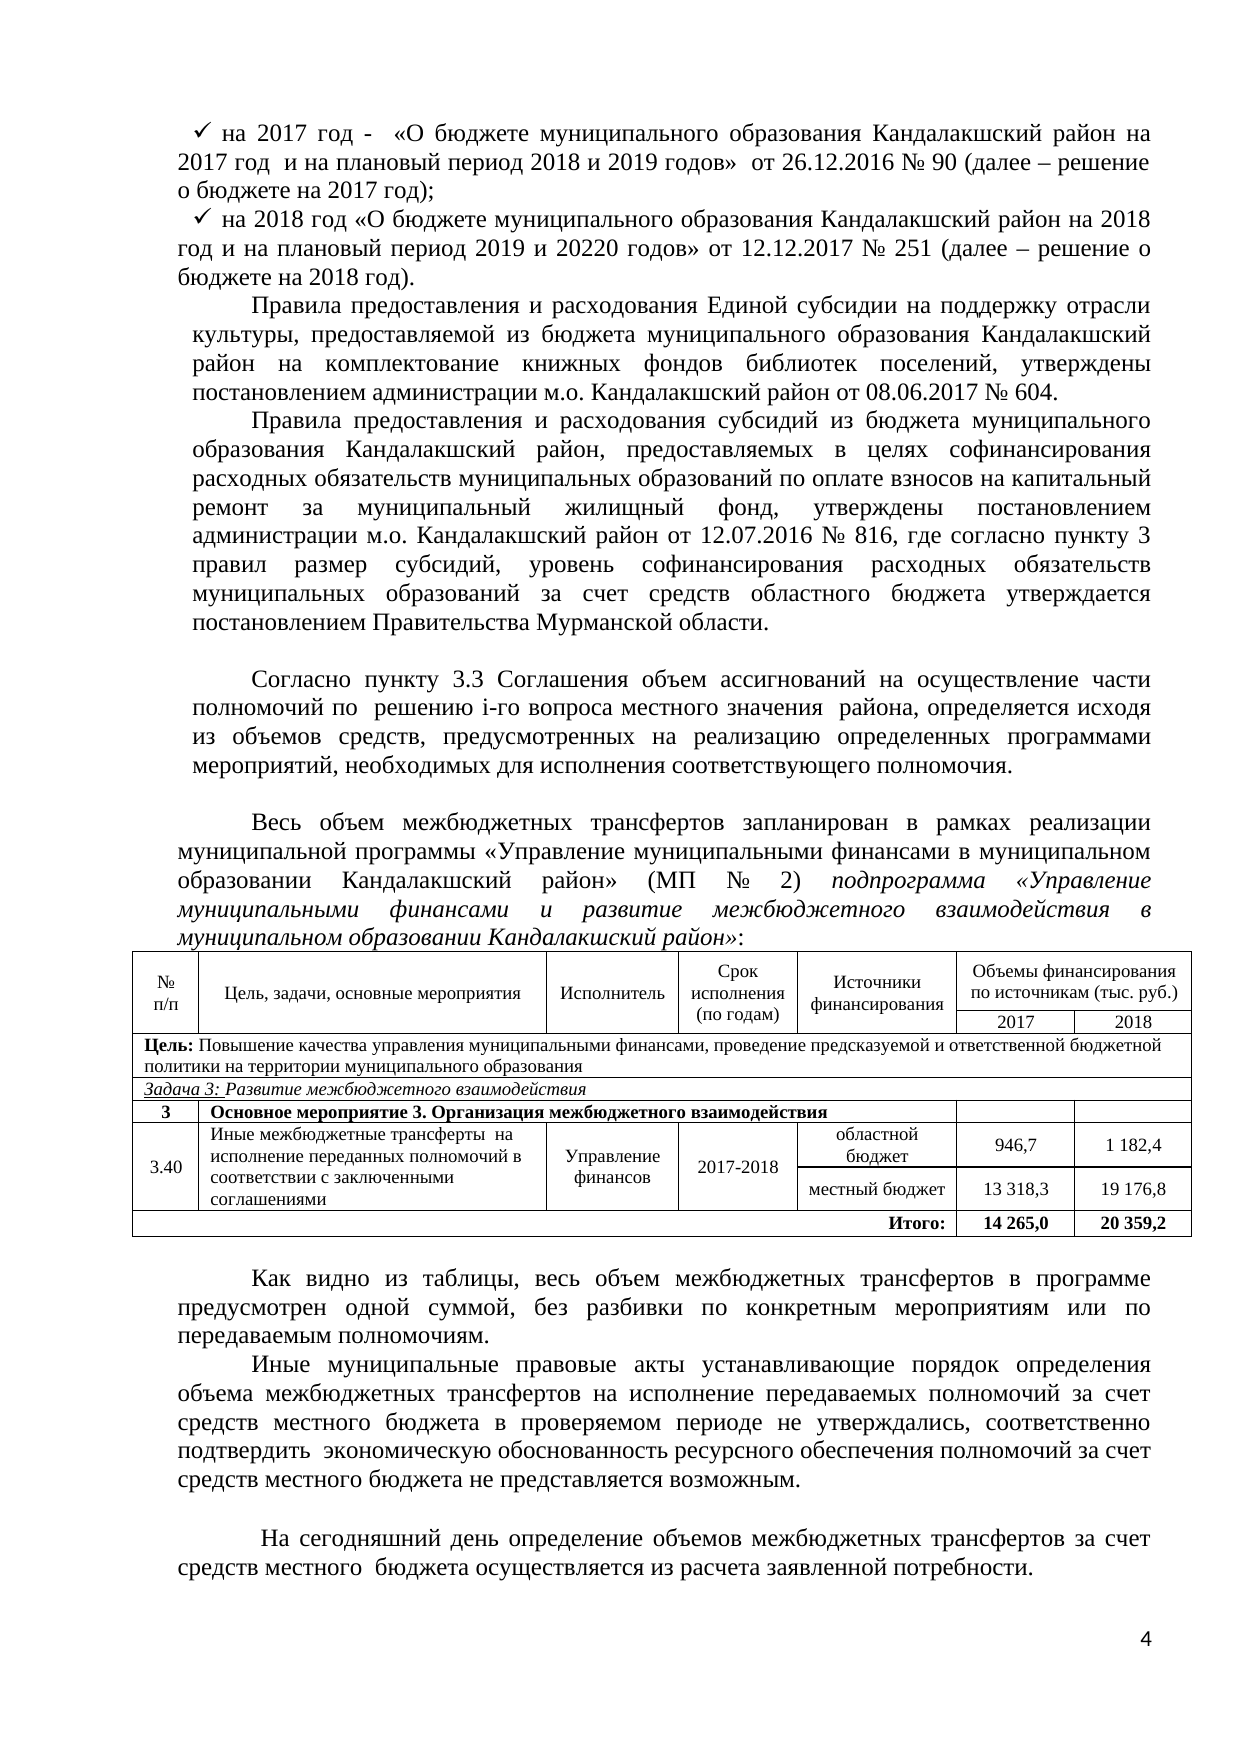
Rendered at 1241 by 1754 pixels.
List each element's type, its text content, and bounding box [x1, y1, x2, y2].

list Правила предоставления и расходования Единой субсидии на поддержку отрасли культуры, предоставляемой из бюджета муниципального образования Кандалакшский район на комплектование книжных фондов библиотек поселений, утверждены постановлением администрации м.о. Кандалакшский район от 08.06.2017 № 604. [192, 291, 1152, 406]
list Согласно пункту 3.3 Соглашения объем ассигнований на осуществление части полномочий по решению i-го вопроса местного значения района, определяется исходя из объемов средств, предусмотренных на реализацию определенных программами мероприятий, необходимых для исполнения соответствующего полномочия. [192, 664, 1152, 779]
table_header Объемы финансирования по источникам (тыс. руб.) [957, 952, 1191, 1010]
table_header № п/п [133, 952, 198, 1033]
table_cell областной бюджет [798, 1123, 956, 1166]
table_cell 946,7 [957, 1123, 1074, 1166]
table_cell Иные межбюджетные трансферты на исполнение переданных полномочий в соответствии с заключенными соглашениями [199, 1123, 546, 1209]
list на 2018 год «О бюджете муниципального образования Кандалакшский район на 2018 год и на плановый период 2019 и 20220 годов» от 12.12.2017 № 251 (далее – решение о бюджете на 2018 год). [177, 204, 1152, 291]
table_cell Основное мероприятие 3. Организация межбюджетного взаимодействия [199, 1101, 956, 1122]
table_cell 2018 [1075, 1011, 1191, 1033]
table_cell [1075, 1101, 1191, 1122]
table_cell 3 [133, 1101, 198, 1122]
table_cell 1 182,4 [1075, 1123, 1191, 1166]
table_cell Цель: Повышение качества управления муниципальными финансами, проведение предсказуемой и ответственной бюджетной политики на территории муниципального образования [133, 1034, 1191, 1077]
table_cell Задача 3: Развитие межбюджетного взаимодействия [133, 1078, 1191, 1099]
table_cell Итого: [133, 1211, 956, 1236]
table_cell 2017 [957, 1011, 1074, 1033]
table_header Исполнитель [547, 952, 678, 1033]
table_cell 3.40 [133, 1123, 198, 1209]
table_cell 20 359,2 [1075, 1211, 1191, 1236]
table_header Цель, задачи, основные мероприятия [199, 952, 546, 1033]
table_cell 13 318,3 [957, 1168, 1074, 1209]
text Как видно из таблицы, весь объем межбюджетных трансфертов в программе предусмотрен одной суммой, без разбивки по конкретным мероприятиям или по передаваемым полномочиям. [177, 1263, 1152, 1349]
table_cell местный бюджет [798, 1168, 956, 1209]
list на 2017 год - «О бюджете муниципального образования Кандалакшский район на 2017 год и на плановый период 2018 и 2019 годов» от 26.12.2016 № 90 (далее – решение о бюджете на 2017 год); [177, 118, 1152, 204]
table_header Источники финансирования [798, 952, 956, 1033]
text Весь объем межбюджетных трансфертов запланирован в рамках реализации муниципальной программы «Управление муниципальными финансами в муниципальном образовании Кандалакшский район» (МП № 2) подпрограмма «Управление муниципальными финансами и развитие межбюджетного взаимодействия в муниципальном образовании Кандалакшский район»: [177, 807, 1152, 951]
table_cell [957, 1101, 1074, 1122]
table_header Срок исполнения (по годам) [679, 952, 797, 1033]
text Иные муниципальные правовые акты устанавливающие порядок определения объема межбюджетных трансфертов на исполнение передаваемых полномочий за счет средств местного бюджета в проверяемом периоде не утверждались, соответственно подтвердить экономическую обоснованность ресурсного обеспечения полномочий за счет средств местного бюджета не представляется возможным. [177, 1349, 1152, 1493]
text На сегодняшний день определение объемов межбюджетных трансфертов за счет средств местного бюджета осуществляется из расчета заявленной потребности. [177, 1523, 1152, 1581]
table_cell 2017-2018 [679, 1123, 797, 1209]
list Правила предоставления и расходования субсидий из бюджета муниципального образования Кандалакшский район, предоставляемых в целях софинансирования расходных обязательств муниципальных образований по оплате взносов на капитальный ремонт за муниципальный жилищный фонд, утверждены постановлением администрации м.о. Кандалакшский район от 12.07.2016 № 816, где согласно пункту 3 правил размер субсидий, уровень софинансирования расходных обязательств муниципальных образований за счет средств областного бюджета утверждается постановлением Правительства Мурманской области. [192, 406, 1152, 636]
table_cell 14 265,0 [957, 1211, 1074, 1236]
table_cell Управление финансов [547, 1123, 678, 1209]
table_cell 19 176,8 [1075, 1168, 1191, 1209]
